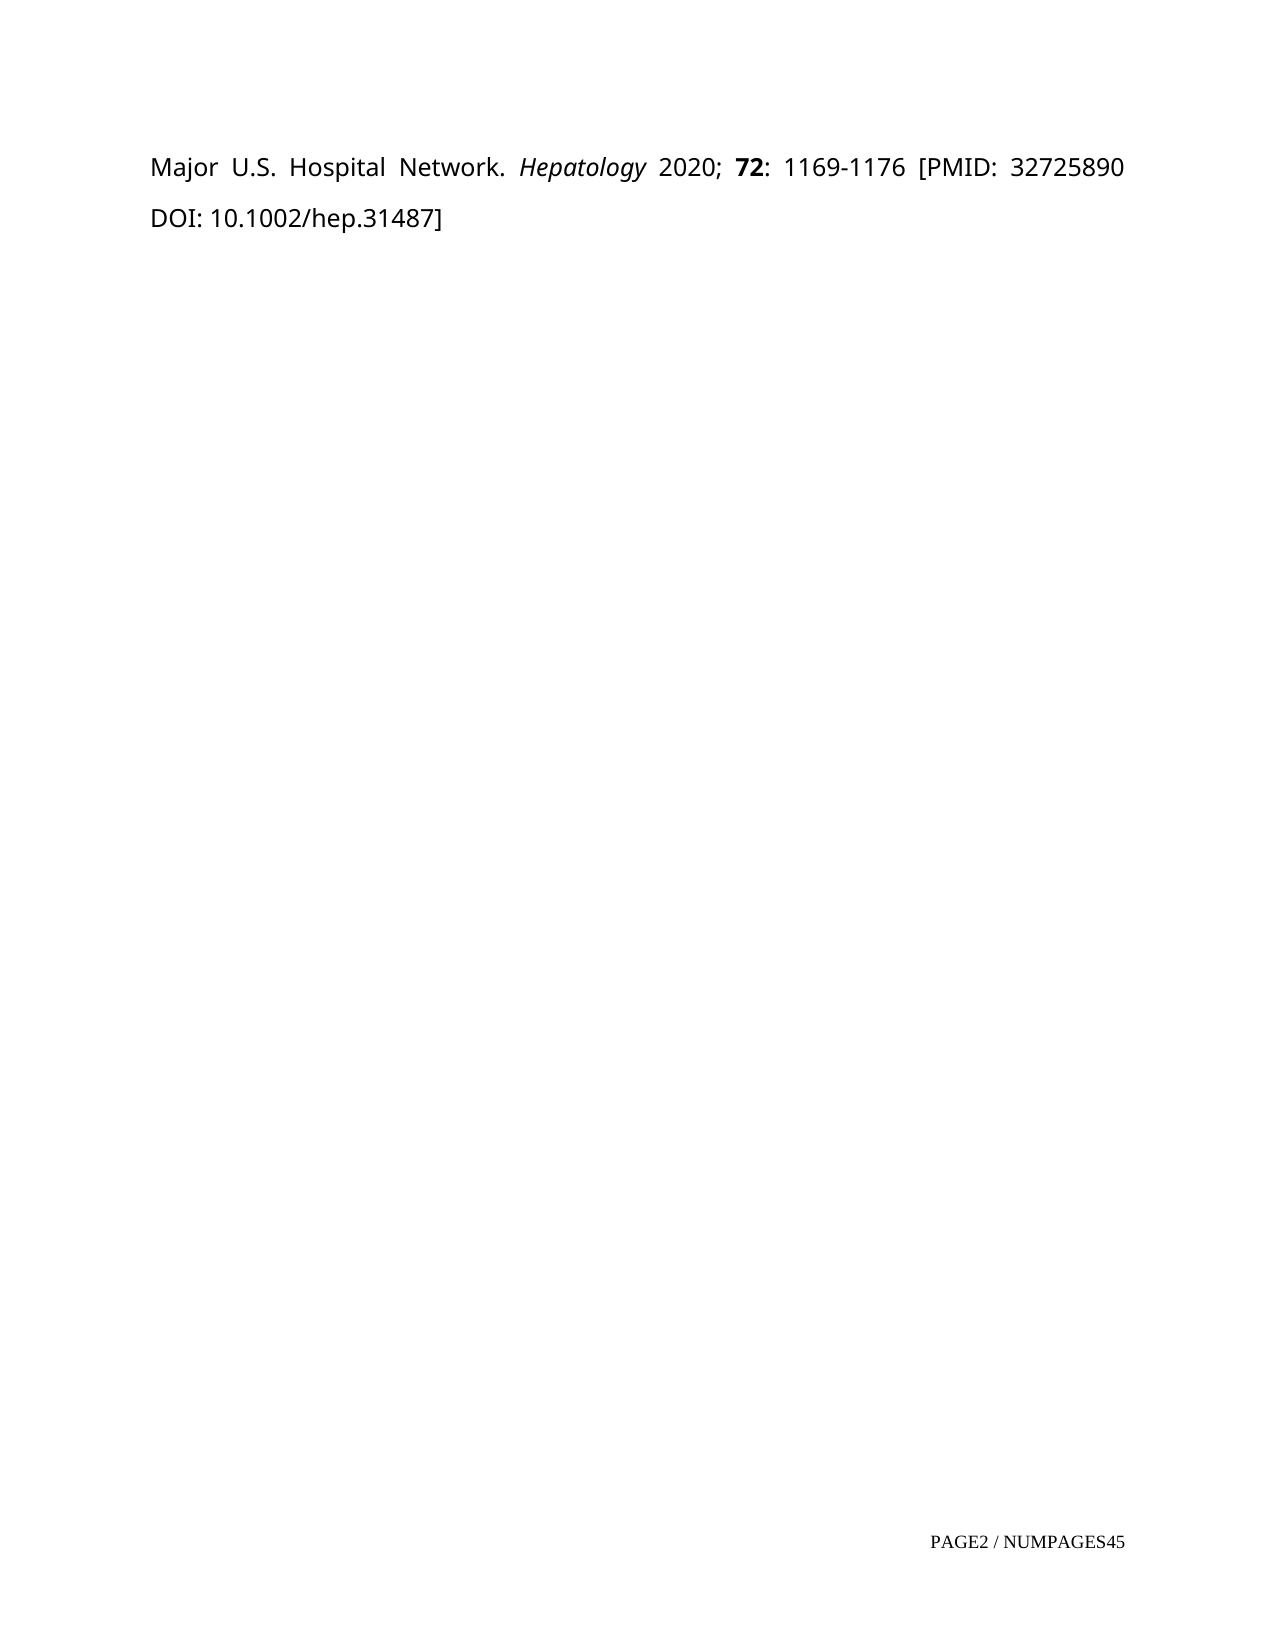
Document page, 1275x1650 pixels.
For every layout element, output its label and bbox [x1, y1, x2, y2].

text [150, 150, 1125, 235]
